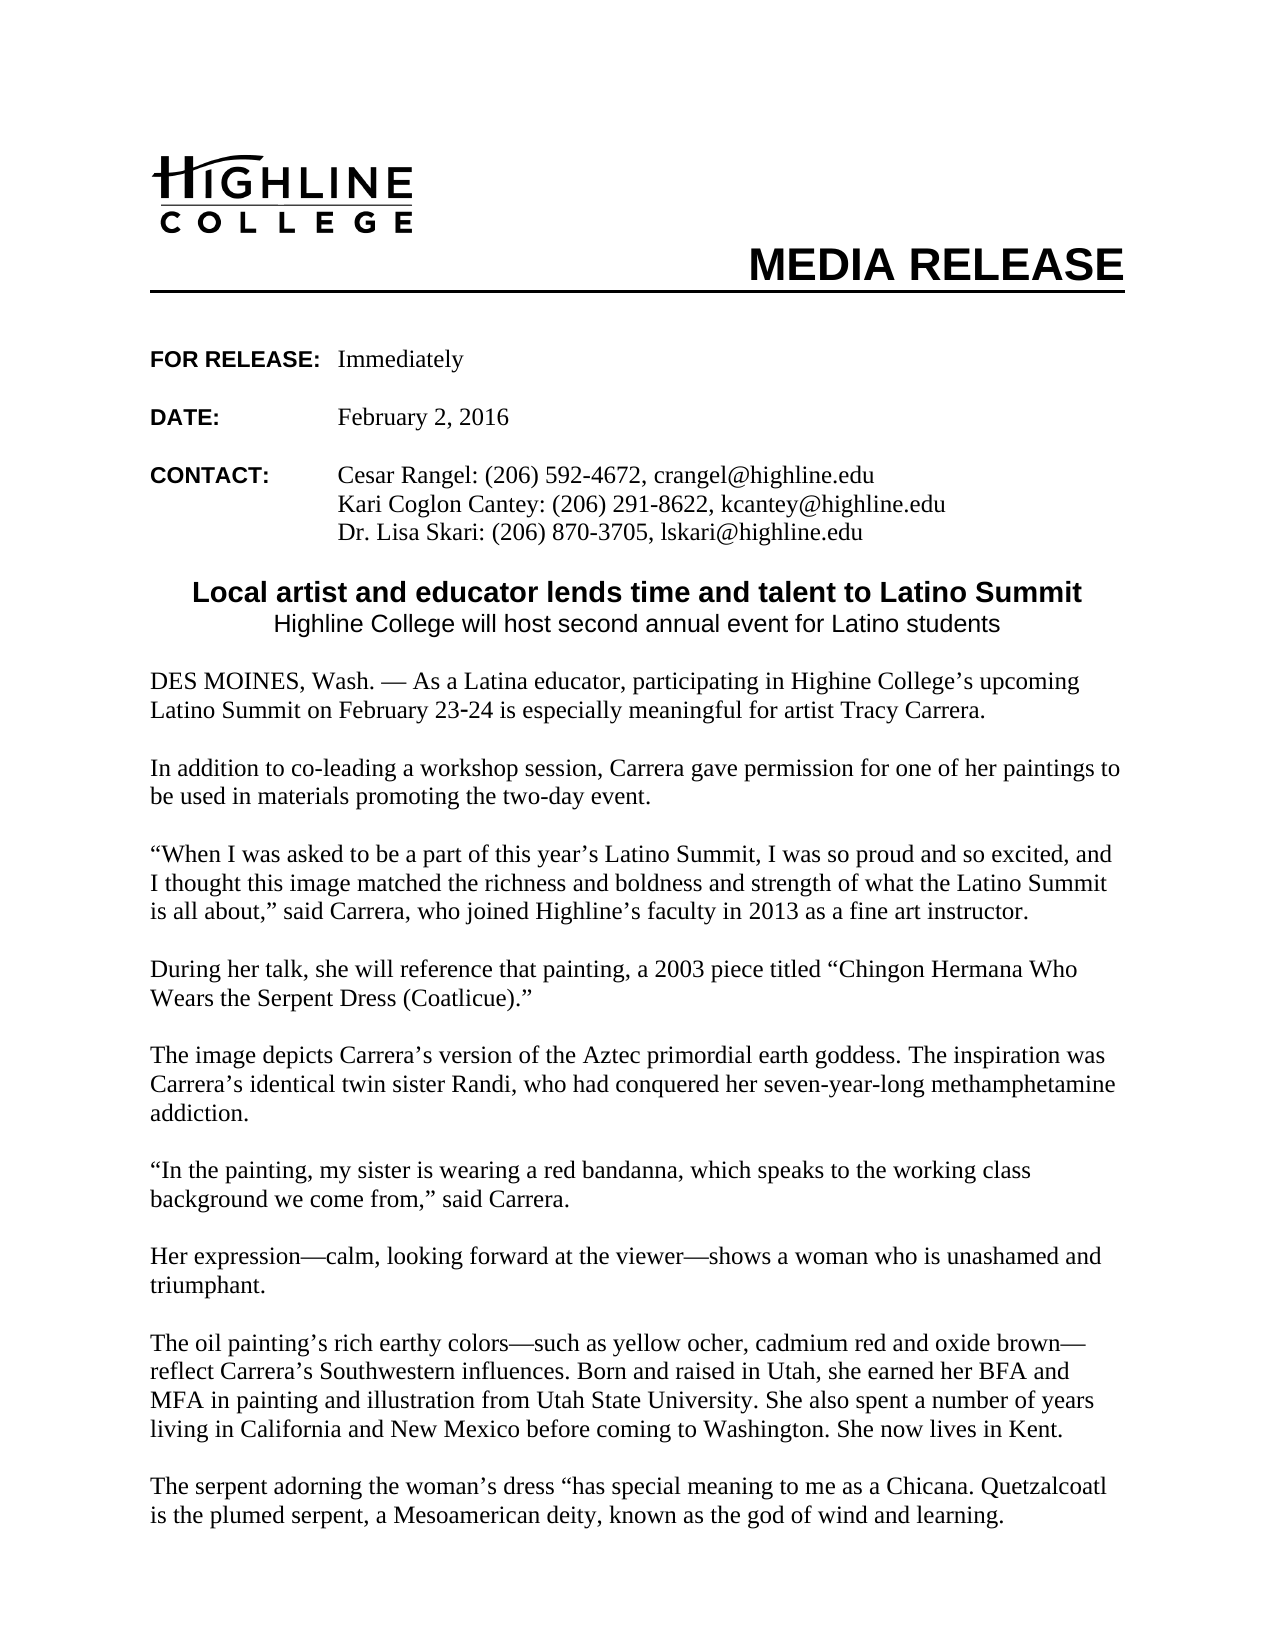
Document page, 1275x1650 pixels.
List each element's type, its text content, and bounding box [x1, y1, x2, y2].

text Kari Coglon Cantey: (206) 291-8622, kcantey@highline.edu [150, 489, 1125, 517]
text Her expression—calm, looking forward at the viewer—shows a woman who is unashamed and triumphant. [150, 1241, 1125, 1299]
text During her talk, she will reference that painting, a 2003 piece titled “Chingon Hermana Who Wears the Serpent Dress (Coatlicue).” [150, 954, 1125, 1011]
text FOR RELEASE: Immediately [150, 344, 1125, 373]
text DES MOINES, Wash. — As a Latina educator, participating in Highine College’s upcoming Latino Summit on February 2324 is especially meaningful for artist Tracy Carrera. [150, 666, 1125, 724]
text Dr. Lisa Skari: (206) 870-3705, lskari@highline.edu [150, 517, 1125, 546]
text DATE: February 2, 2016 [150, 402, 1125, 431]
text In addition to co-leading a workshop session, Carrera gave permission for one of her paintings to be used in materials promoting the two-day event. [150, 753, 1125, 810]
text MEDIA RELEASE [150, 237, 1125, 290]
text The image depicts Carrera’s version of the Aztec primordial earth goddess. The inspiration was Carrera’s identical twin sister Randi, who had conquered her seven-year-long methamphetamine addiction. [150, 1040, 1125, 1126]
text The oil painting’s rich earthy colors—such as yellow ocher, cadmium red and oxide brown—reflect Carrera’s Southwestern influences. Born and raised in Utah, she earned her BFA and MFA in painting and illustration from Utah State University. She also spent a number of years living in California and New Mexico before coming to Washington. She now lives in Kent. [150, 1328, 1125, 1443]
text CONTACT: Cesar Rangel: (206) 592-4672, crangel@highline.edu [150, 460, 1125, 489]
text “In the painting, my sister is wearing a red bandanna, which speaks to the working class background we come from,” said Carrera. [150, 1155, 1125, 1213]
text “When I was asked to be a part of this year’s Latino Summit, I was so proud and so excited, and I thought this image matched the richness and boldness and strength of what the Latino Summit is all about,” said Carrera, who joined Highline’s faculty in 2013 as a fine art instructor. [150, 839, 1125, 925]
text Highline College will host second annual event for Latino students [150, 609, 1125, 638]
picture [150, 150, 416, 238]
text Local artist and educator lends time and talent to Latino Summit [150, 575, 1125, 609]
text The serpent adorning the woman’s dress “has special meaning to me as a Chicana. Quetzalcoatl is the plumed serpent, a Mesoamerican deity, known as the god of wind and learning. [150, 1471, 1125, 1529]
